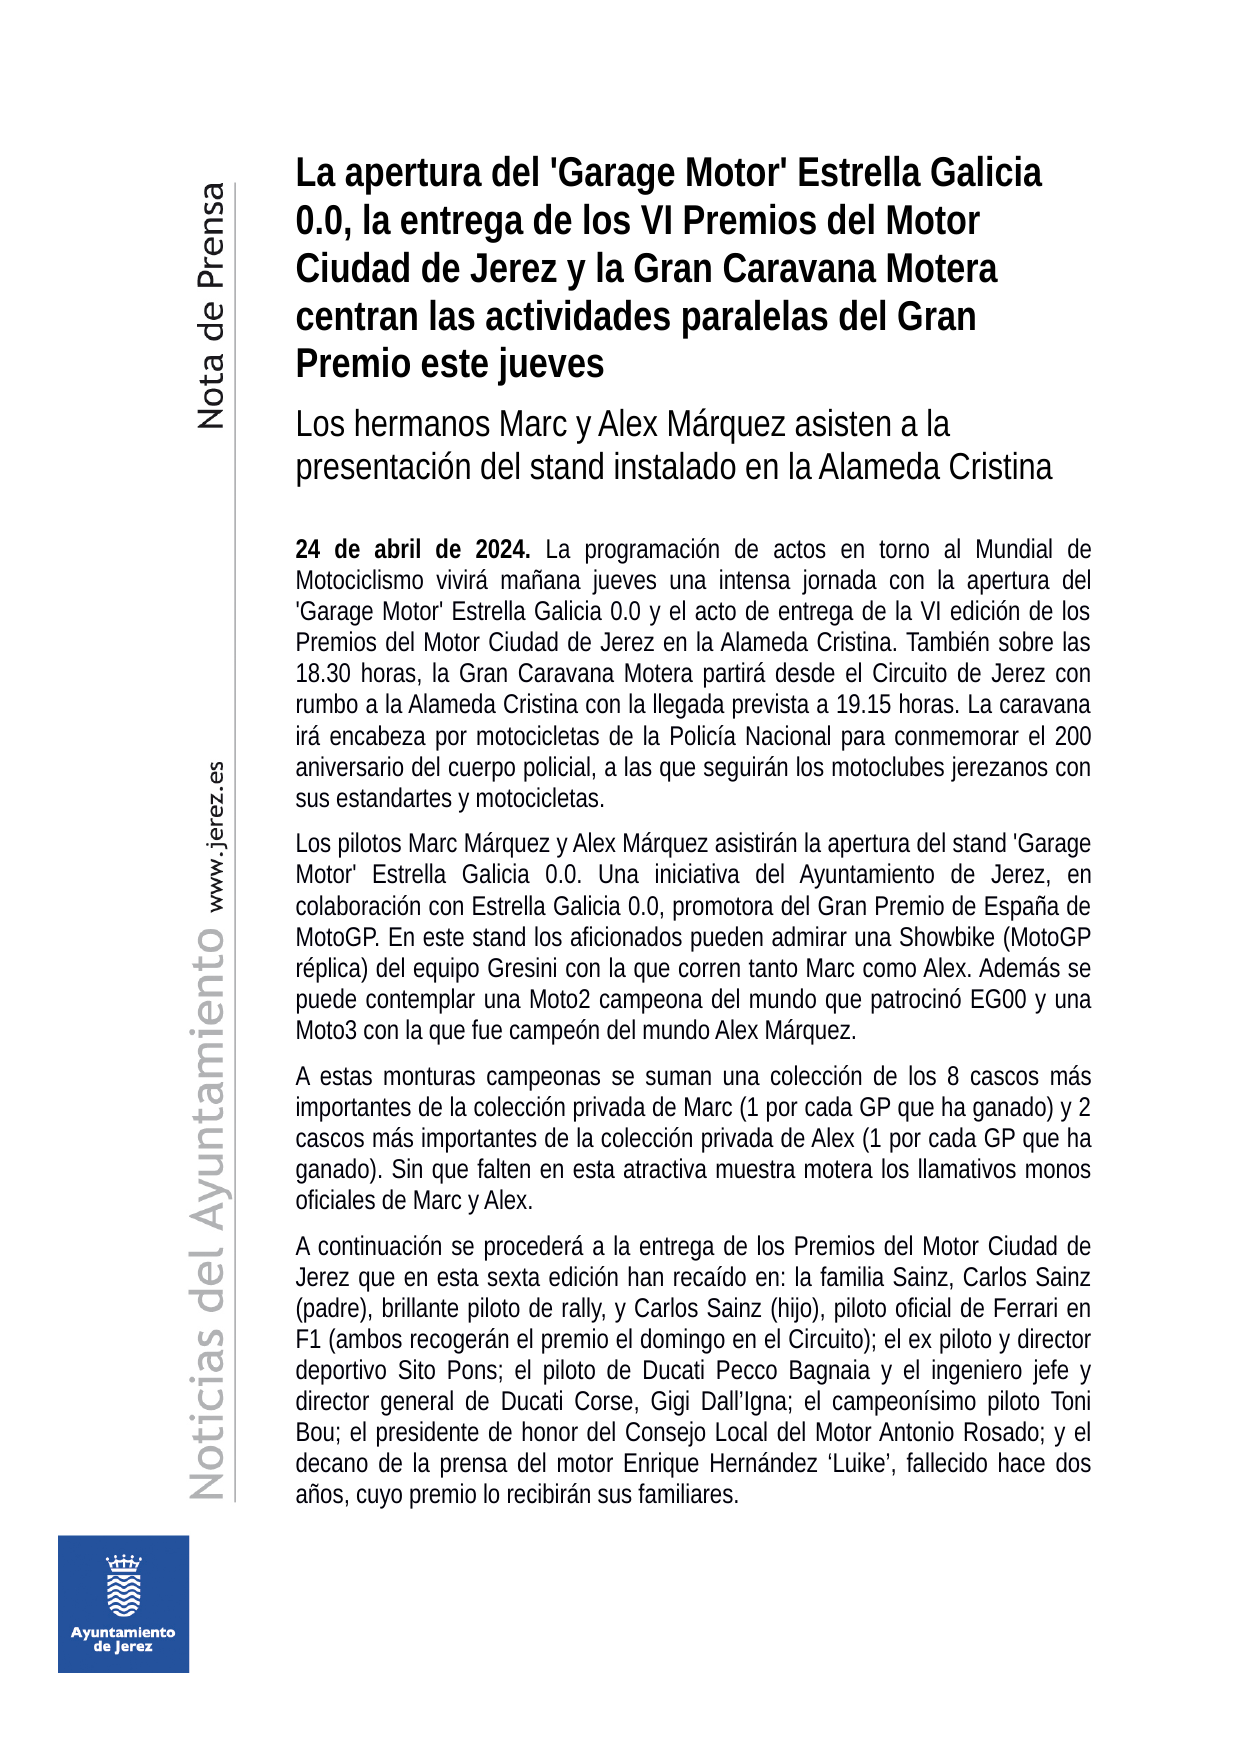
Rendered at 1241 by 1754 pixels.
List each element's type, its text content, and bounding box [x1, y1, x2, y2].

text 24 de abril de 2024. La programación de actos en torno al Mundial de Motociclismo vivirá mañana jueves una intensa jornada con la apertura del 'Garage Motor' Estrella Galicia 0.0 y el acto de entrega de la VI edición de los Premios del Motor Ciudad de Jerez en la Alameda Cristina. También sobre las 18.30 horas, la Gran Caravana Motera partirá desde el Circuito de Jerez con rumbo a la Alameda Cristina con la llegada prevista a 19.15 horas. La caravana irá encabeza por motocicletas de la Policía Nacional para conmemorar el 200 aniversario del cuerpo policial, a las que seguirán los motoclubes jerezanos con sus estandartes y motocicletas. [295, 533, 1092, 813]
text A estas monturas campeonas se suman una colección de los 8 cascos más importantes de la colección privada de Marc (1 por cada GP que ha ganado) y 2 cascos más importantes de la colección privada de Alex (1 por cada GP que ha ganado). Sin que falten en esta atractiva muestra motera los llamativos monos oficiales de Marc y Alex. [295, 1060, 1092, 1215]
text A continuación se procederá a la entrega de los Premios del Motor Ciudad de Jerez que en esta sexta edición han recaído en: la familia Sainz, Carlos Sainz (padre), brillante piloto de rally, y Carlos Sainz (hijo), piloto oficial de Ferrari en F1 (ambos recogerán el premio el domingo en el Circuito); el ex piloto y director deportivo Sito Pons; el piloto de Ducati Pecco Bagnaia y el ingeniero jefe y director general de Ducati Corse, Gigi Dall’Igna; el campeonísimo piloto Toni Bou; el presidente de honor del Consejo Local del Motor Antonio Rosado; y el decano de la prensa del motor Enrique Hernández ‘Luike’, fallecido hace dos años, cuyo premio lo recibirán sus familiares. [295, 1230, 1092, 1509]
picture [58, 181, 236, 1673]
text La apertura del 'Garage Motor' Estrella Galicia 0.0, la entrega de los VI Premios del Motor Ciudad de Jerez y la Gran Caravana Motera centran las actividades paralelas del Gran Premio este jueves [295, 148, 1092, 387]
text Los hermanos Marc y Alex Márquez asisten a la presentación del stand instalado en la Alameda Cristina [295, 402, 1092, 488]
text Los pilotos Marc Márquez y Alex Márquez asistirán la apertura del stand 'Garage Motor' Estrella Galicia 0.0. Una iniciativa del Ayuntamiento de Jerez, en colaboración con Estrella Galicia 0.0, promotora del Gran Premio de España de MotoGP. En este stand los aficionados pueden admirar una Showbike (MotoGP réplica) del equipo Gresini con la que corren tanto Marc como Alex. Además se puede contemplar una Moto2 campeona del mundo que patrocinó EG00 y una Moto3 con la que fue campeón del mundo Alex Márquez. [295, 828, 1092, 1045]
